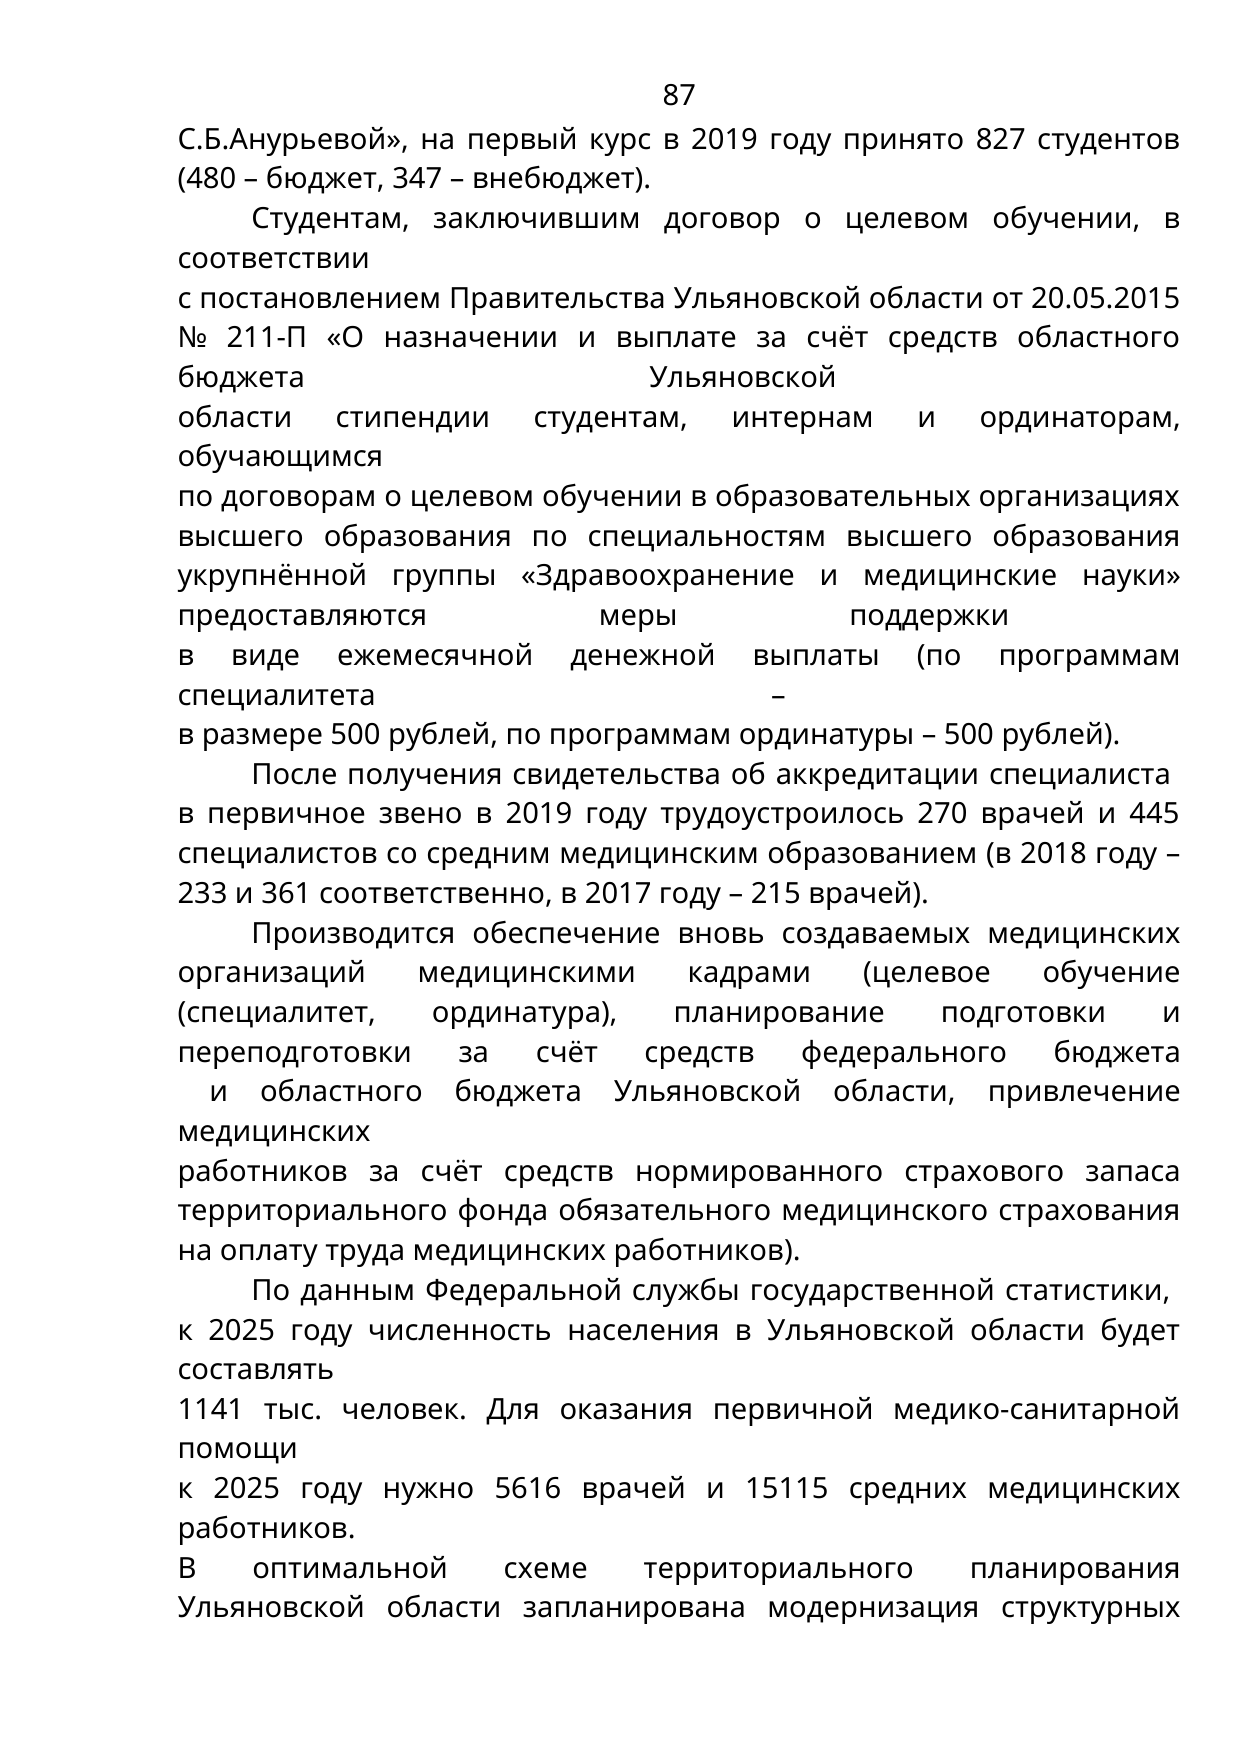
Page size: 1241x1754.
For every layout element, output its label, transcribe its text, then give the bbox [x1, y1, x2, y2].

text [177, 1269, 1181, 1626]
text Студентам, заключившим договор о целевом обучении, в соответствии с постановлением Правительства Ульяновской области от 20.05.2015 № 211-П «О назначении и выплате за счёт средств областного бюджета Ульяновской области стипендии студентам, интернам и ординаторам, обучающимся по договорам о целевом обучении в образовательных организациях высшего образования по специальностям высшего образования укрупнённой группы «Здравоохранение и медицинские науки» предоставляются меры поддержки в виде ежемесячной денежной выплаты (по программам специалитета – в размере 500 рублей, по программам ординатуры – 500 рублей). [177, 197, 1181, 753]
text Производится обеспечение вновь создаваемых медицинских организаций медицинскими кадрами (целевое обучение (специалитет, ординатура), планирование подготовки и переподготовки за счёт средств федерального бюджета и областного бюджета Ульяновской области, привлечение медицинских работников за счёт средств нормированного страхового запаса территориального фонда обязательного медицинского страхования на оплату труда медицинских работников). [177, 912, 1181, 1269]
text После получения свидетельства об аккредитации специалиста в первичное звено в 2019 году трудоустроилось 270 врачей и 445 специалистов со средним медицинским образованием (в 2018 году – 233 и 361 соответственно, в 2017 году – 215 врачей). [177, 753, 1181, 912]
